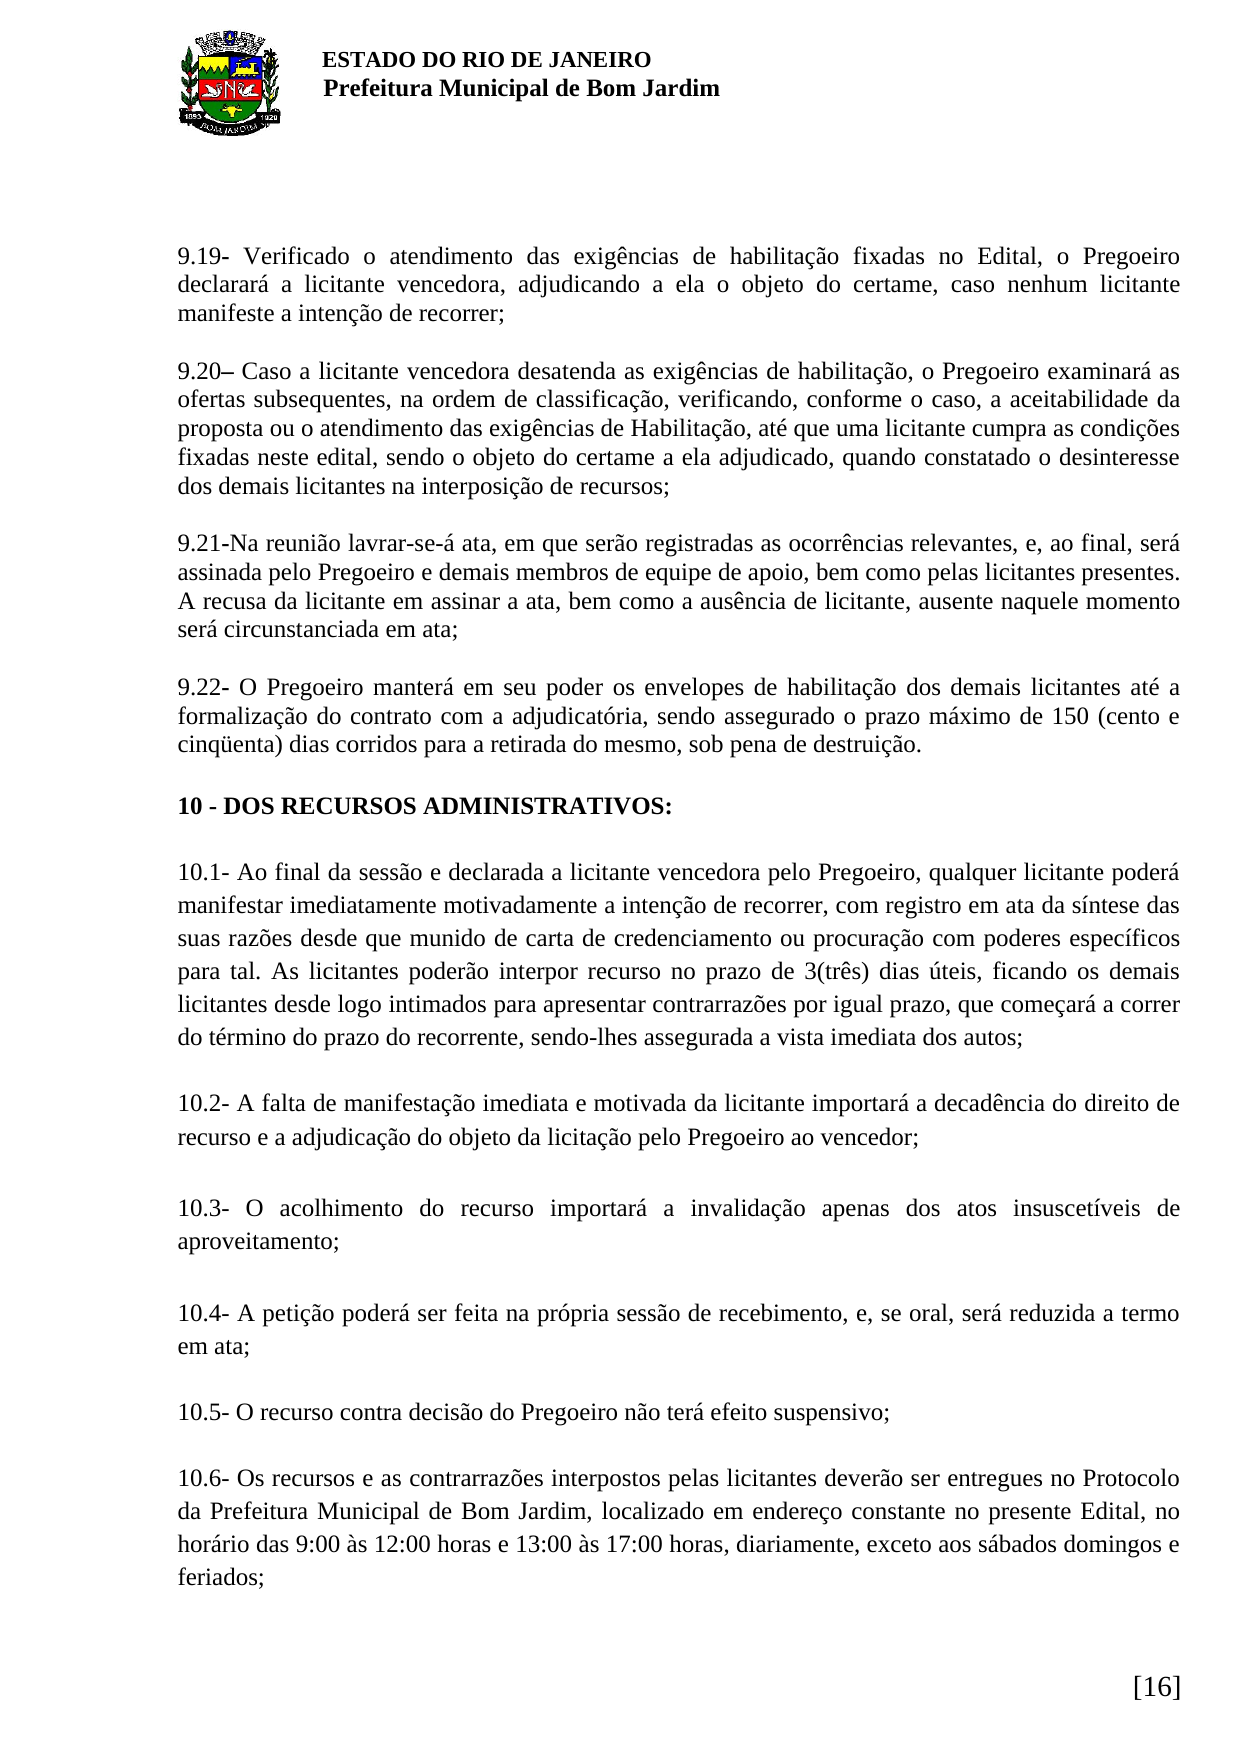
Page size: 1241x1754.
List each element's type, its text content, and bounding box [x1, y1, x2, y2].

text 10 - DOS RECURSOS ADMINISTRATIVOS: [177, 791, 1181, 820]
text 10.2- A falta de manifestação imediata e motivada da licitante importará a decadência do direito de recurso e a adjudicação do objeto da licitação pelo Pregoeiro ao vencedor; [177, 1088, 1181, 1150]
text 10.3- O acolhimento do recurso importará a invalidação apenas dos atos insuscetíveis de aproveitamento; [177, 1193, 1181, 1255]
text 9.21-Na reunião lavrar-se-á ata, em que serão registradas as ocorrências relevantes, e, ao final, será assinada pelo Pregoeiro e demais membros de equipe de apoio, bem como pelas licitantes presentes. A recusa da licitante em assinar a ata, bem como a ausência de licitante, ausente naquele momento será circunstanciada em ata; [177, 528, 1181, 643]
text 9.22- O Pregoeiro manterá em seu poder os envelopes de habilitação dos demais licitantes até a formalização do contrato com a adjudicatória, sendo assegurado o prazo máximo de 150 (cento e cinqüenta) dias corridos para a retirada do mesmo, sob pena de destruição. [177, 672, 1181, 758]
text 9.20– Caso a licitante vencedora desatenda as exigências de habilitação, o Pregoeiro examinará as ofertas subsequentes, na ordem de classificação, verificando, conforme o caso, a aceitabilidade da proposta ou o atendimento das exigências de Habilitação, até que uma licitante cumpra as condições fixadas neste edital, sendo o objeto do certame a ela adjudicado, quando constatado o desinteresse dos demais licitantes na interposição de recursos; [177, 356, 1181, 499]
text 10.6- Os recursos e as contrarrazões interpostos pelas licitantes deverão ser entregues no Protocolo da Prefeitura Municipal de Bom Jardim, localizado em endereço constante no presente Edital, no horário das 9:00 às 12:00 horas e 13:00 às 17:00 horas, diariamente, exceto aos sábados domingos e feriados; [177, 1463, 1181, 1591]
picture [176, 28, 282, 138]
text 10.4- A petição poderá ser feita na própria sessão de recebimento, e, se oral, será reduzida a termo em ata; [177, 1298, 1181, 1359]
text 9.19- Verificado o atendimento das exigências de habilitação fixadas no Edital, o Pregoeiro declarará a licitante vencedora, adjudicando a ela o objeto do certame, caso nenhum licitante manifeste a intenção de recorrer; [177, 241, 1181, 327]
text 10.1- Ao final da sessão e declarada a licitante vencedora pelo Pregoeiro, qualquer licitante poderá manifestar imediatamente motivadamente a intenção de recorrer, com registro em ata da síntese das suas razões desde que munido de carta de credenciamento ou procuração com poderes específicos para tal. As licitantes poderão interpor recurso no prazo de 3(três) dias úteis, ficando os demais licitantes desde logo intimados para apresentar contrarrazões por igual prazo, que começará a correr do término do prazo do recorrente, sendo-lhes assegurada a vista imediata dos autos; [177, 857, 1181, 1051]
text 10.5- O recurso contra decisão do Pregoeiro não terá efeito suspensivo; [177, 1397, 1181, 1426]
